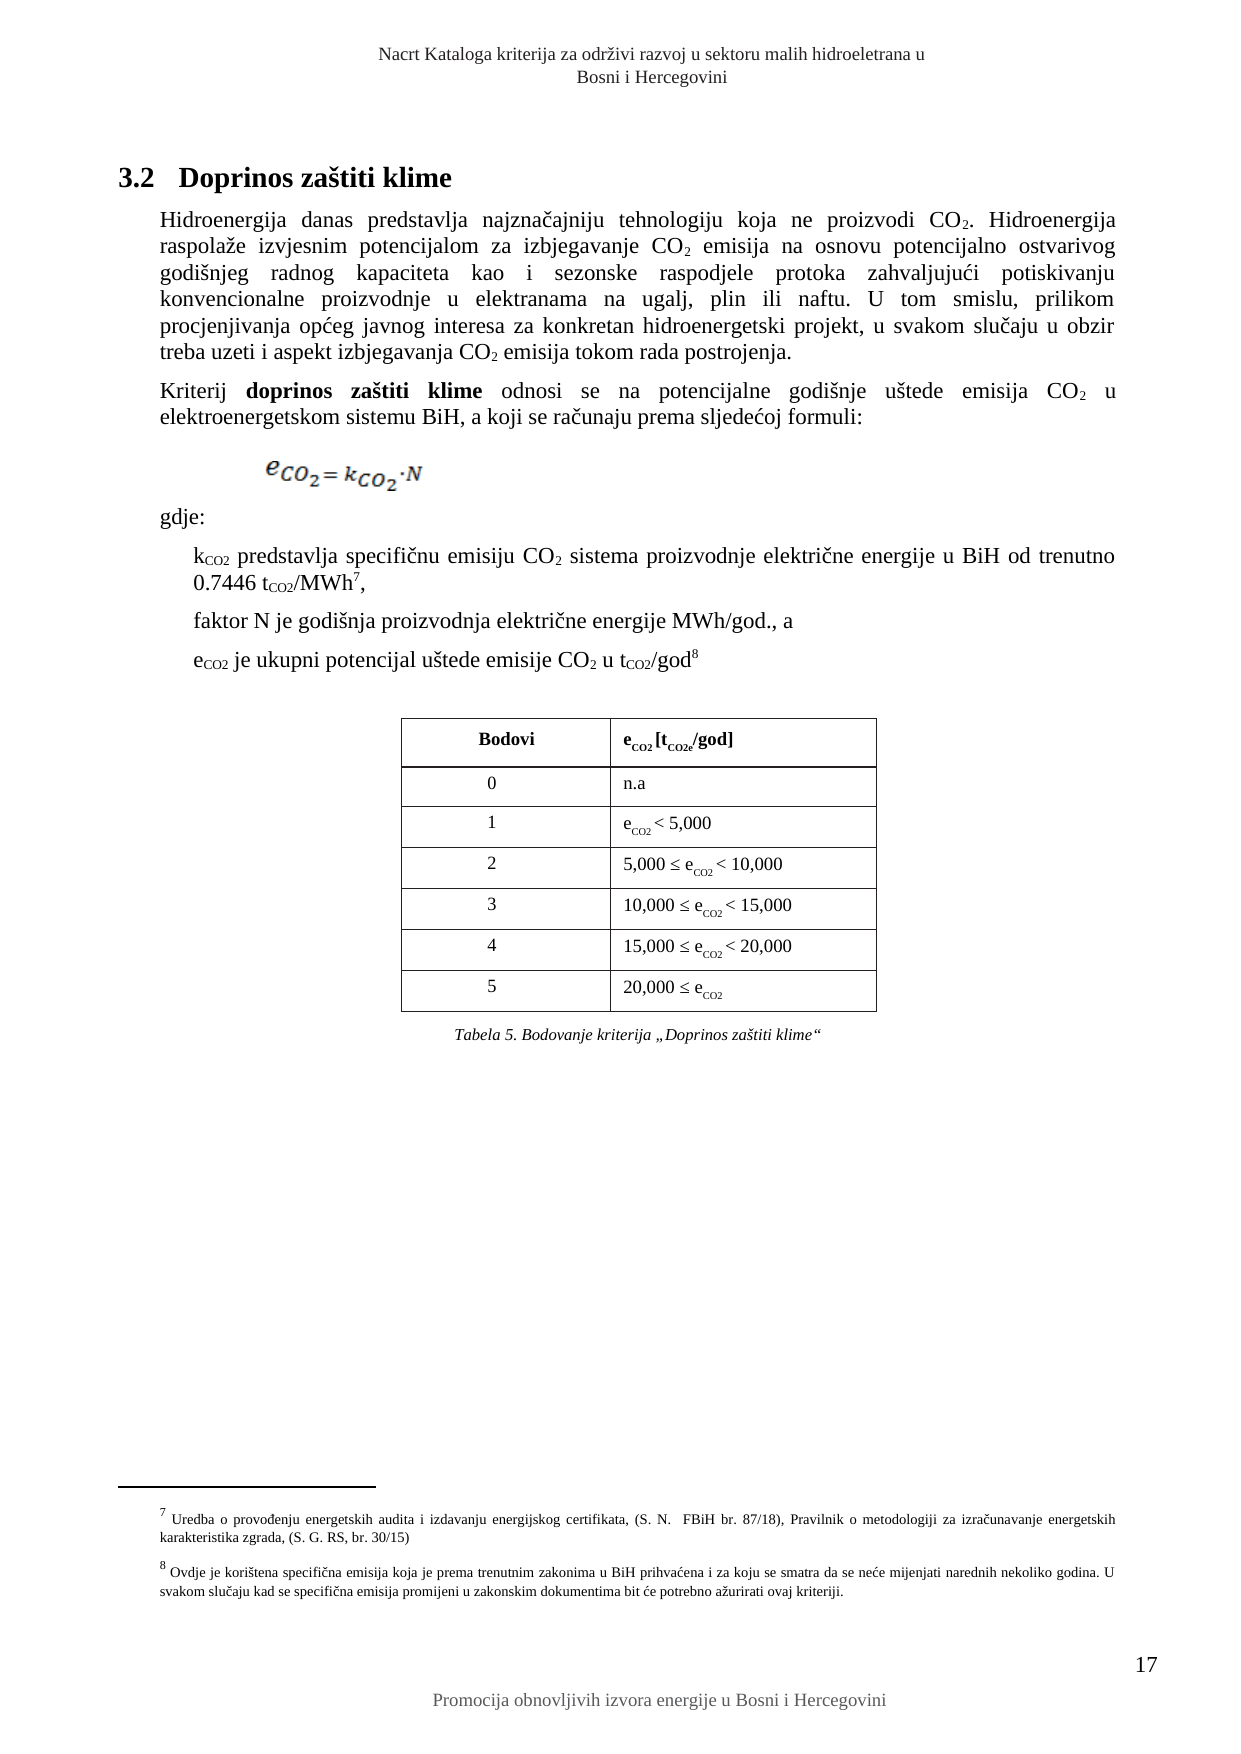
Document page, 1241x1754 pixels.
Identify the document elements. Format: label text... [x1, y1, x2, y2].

text faktor N je godišnja proizvodnja električne energije MWh/god., a [193, 607, 1116, 634]
table_cell n.a [611, 768, 876, 806]
text Kriterij doprinos zaštiti klime odnosi se na potencijalne godišnje uštede emisija CO2 u elektroenergetskom sistemu BiH, a koji se računaju prema sljedećoj formuli: [159, 377, 1116, 429]
table_cell 5 [402, 971, 610, 1011]
table_cell 4 [402, 930, 610, 970]
table_cell 15,000 ≤ eCO2 < 20,000 [611, 930, 876, 970]
table_cell 1 [402, 807, 610, 847]
text kCO2 predstavlja specifičnu emisiju CO2 sistema proizvodnje električne energije u BiH od trenutno 0.7446 tCO2/MWh, [193, 542, 1116, 595]
subtitle Doprinos zaštiti klime [118, 160, 1116, 194]
table_cell 3 [402, 889, 610, 929]
picture [265, 461, 424, 491]
table_cell 20,000 ≤ eCO2 [611, 971, 876, 1011]
table_cell 2 [402, 848, 610, 888]
table_cell 10,000 ≤ eCO2 < 15,000 [611, 889, 876, 929]
text Tabela 5. Bodovanje kriterija „Doprinos zaštiti klime“ [159, 1024, 1116, 1044]
text eCO2 je ukupni potencijal uštede emisije CO2 u tCO2/god [193, 646, 1116, 673]
text Hidroenergija danas predstavlja najznačajniju tehnologiju koja ne proizvodi CO2. Hidroenergija raspolaže izvjesnim potencijalom za izbjegavanje CO2 emisija na osnovu potencijalno ostvarivog godišnjeg radnog kapaciteta kao i sezonske raspodjele protoka zahvaljujući potiskivanju konvencionalne proizvodnje u elektranama na ugalj, plin ili naftu. U tom smislu, prilikom procjenjivanja općeg javnog interesa za konkretan hidroenergetski projekt, u svakom slučaju u obzir treba uzeti i aspekt izbjegavanja CO2 emisija tokom rada postrojenja. [159, 206, 1116, 364]
table_cell 0 [402, 768, 610, 806]
table_cell 5,000 ≤ eCO2 < 10,000 [611, 848, 876, 888]
table_header eCO2 [tCO2e/god] [611, 719, 876, 766]
table_header Bodovi [402, 719, 610, 766]
table_cell eCO2 < 5,000 [611, 807, 876, 847]
text gdje: [159, 442, 1116, 530]
